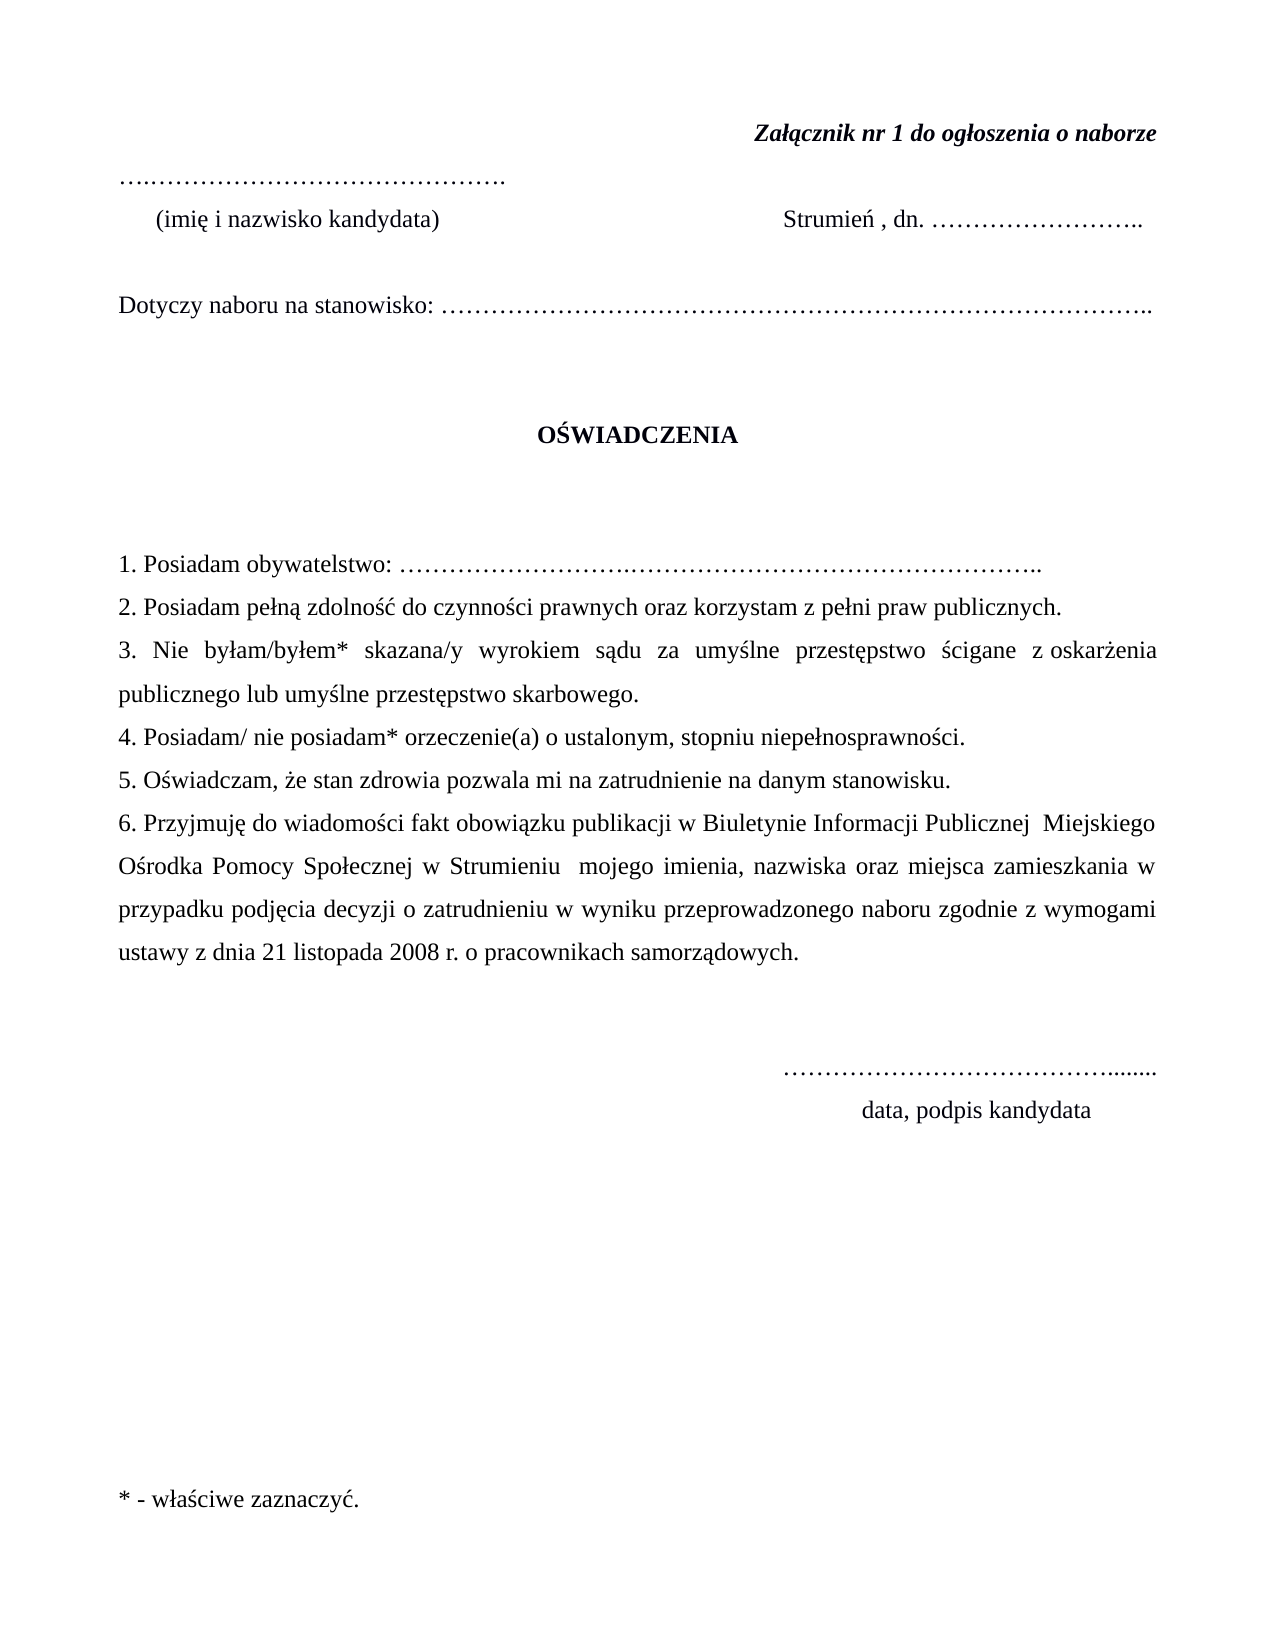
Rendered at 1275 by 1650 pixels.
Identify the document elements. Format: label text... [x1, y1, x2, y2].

text 5. Oświadczam, że stan zdrowia pozwala mi na zatrudnienie na danym stanowisku. [118, 765, 1157, 794]
text 1. Posiadam obywatelstwo: ……………………….………………………………………….. [118, 549, 1157, 578]
text Załącznik nr 1 do ogłoszenia o naborze [118, 118, 1157, 147]
text 3. Nie byłam/byłem* skazana/y wyrokiem sądu za umyślne przestępstwo ścigane z oskarżenia publicznego lub umyślne przestępstwo skarbowego. [118, 636, 1157, 707]
text …………………………………........ [118, 1052, 1157, 1081]
text data, podpis kandydata [118, 1096, 1157, 1124]
text 4. Posiadam/ nie posiadam* orzeczenie(a) o ustalonym, stopniu niepełnosprawności. [118, 722, 1157, 751]
text * - właściwe zaznaczyć. [118, 1484, 1157, 1512]
text Dotyczy naboru na stanowisko: ………………………………………………………………………….. [118, 291, 1157, 319]
text 2. Posiadam pełną zdolność do czynności prawnych oraz korzystam z pełni praw publicznych. [118, 592, 1157, 621]
text (imię i nazwisko kandydata) Strumień , dn. …………………….. [118, 204, 1157, 233]
text ….……………………………………. [118, 161, 1157, 190]
text OŚWIADCZENIA [118, 420, 1157, 449]
text 6. Przyjmuję do wiadomości fakt obowiązku publikacji w Biuletynie Informacji Publicznej Miejskiego Ośrodka Pomocy Społecznej w Strumieniu mojego imienia, nazwiska oraz miejsca zamieszkania w przypadku podjęcia decyzji o zatrudnieniu w wyniku przeprowadzonego naboru zgodnie z wymogami ustawy z dnia 21 listopada 2008 r. o pracownikach samorządowych. [118, 808, 1157, 966]
